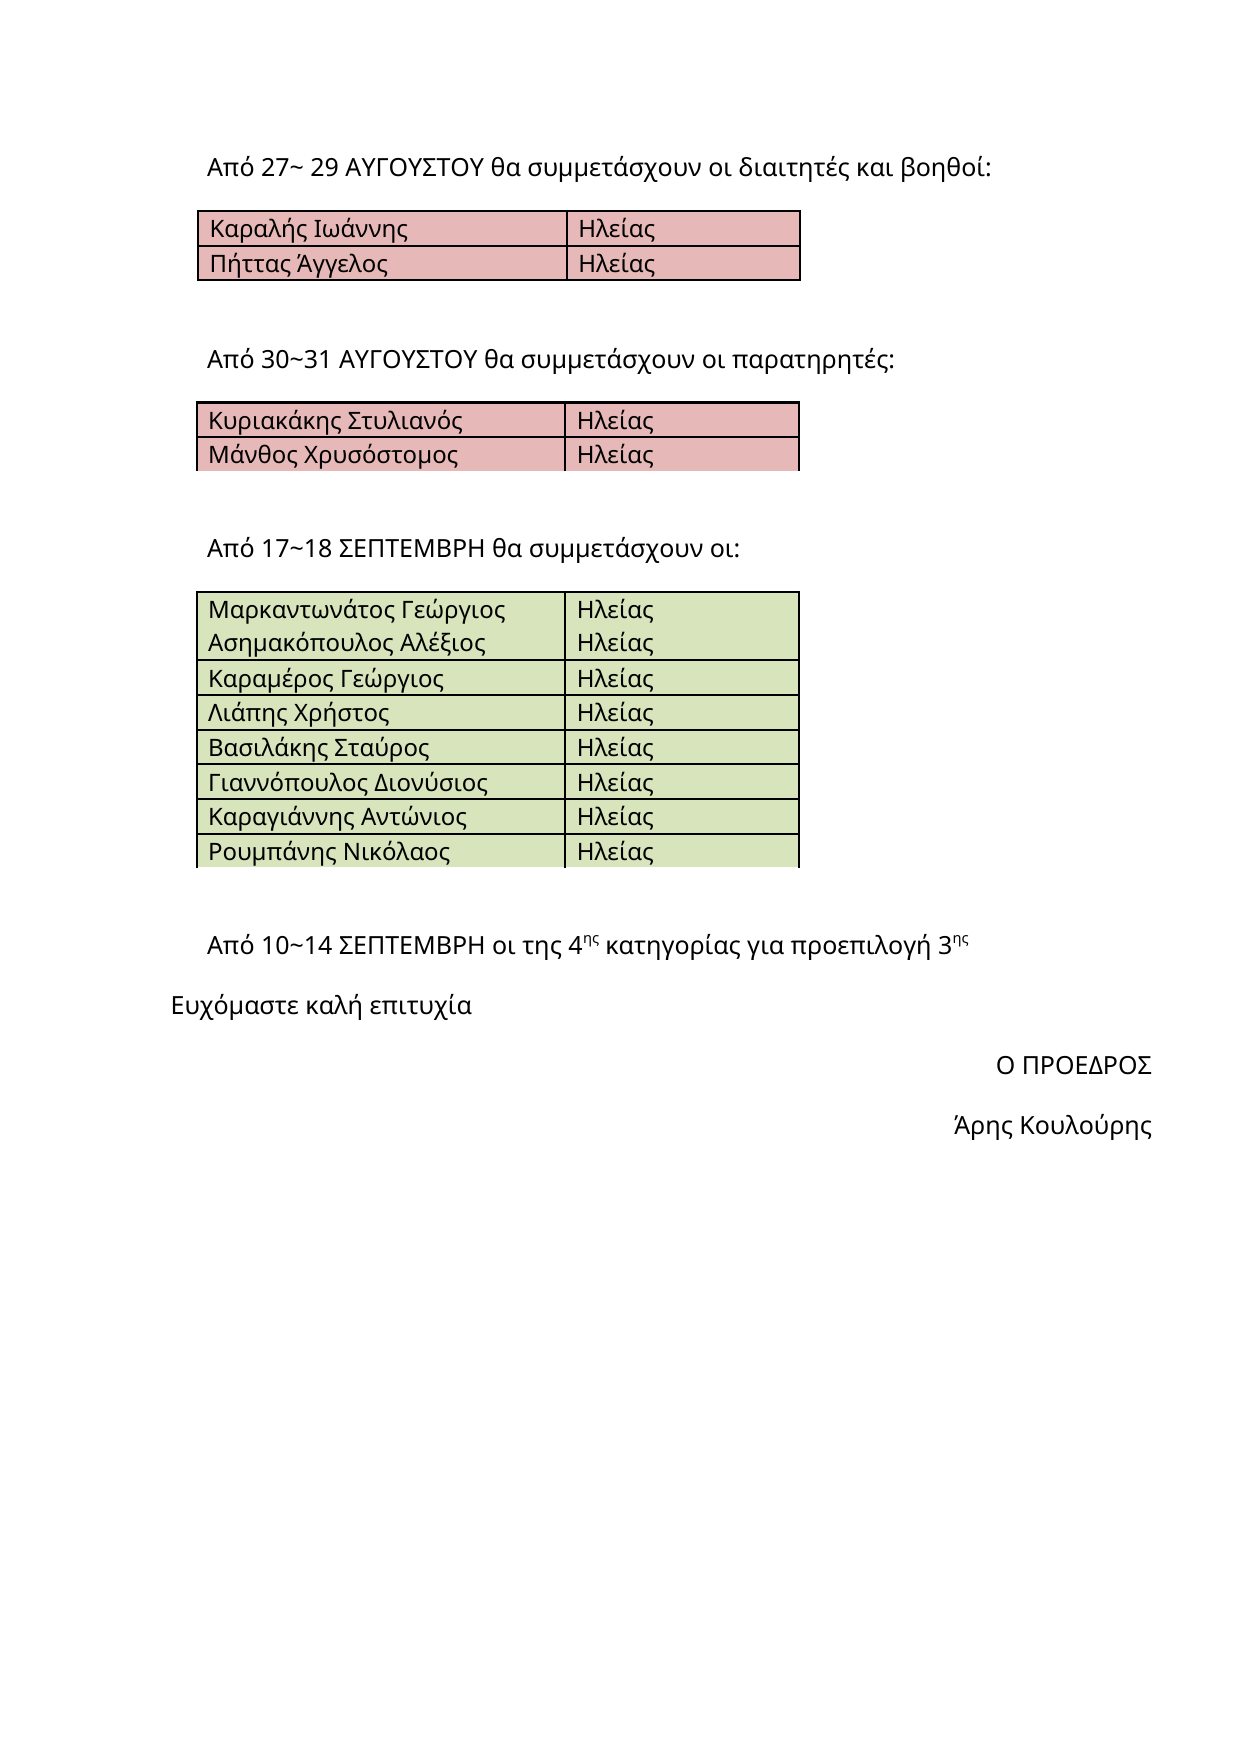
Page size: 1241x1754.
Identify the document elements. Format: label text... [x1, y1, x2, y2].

table_header Μαρκαντωνάτος Γεώργιος [198, 593, 564, 626]
table_cell Ηλείας [566, 661, 798, 694]
table_cell Γιαννόπουλος Διονύσιος [198, 765, 564, 798]
table_cell Καραμέρος Γεώργιος [198, 661, 564, 694]
table_header Κυριακάκης Στυλιανός [198, 404, 564, 436]
text Ευχόμαστε καλή επιτυχία [170, 987, 1152, 1021]
table_cell Ρουμπάνης Νικόλαος [198, 835, 564, 867]
table_header Καραλής Ιωάννης [199, 212, 566, 245]
text Από 17~18 ΣΕΠΤΕΜΒΡΗ θα συμμετάσχουν οι: [207, 531, 1152, 565]
table_cell Ηλείας [566, 765, 798, 798]
text Από 10~14 ΣΕΠΤΕΜΒΡΗ οι της 4ης κατηγορίας για προεπιλογή 3ης [207, 927, 1152, 961]
table_cell Ηλείας [566, 626, 798, 659]
table_cell Ασημακόπουλος Αλέξιος [198, 626, 564, 659]
table_cell Ηλείας [566, 696, 798, 729]
table_cell Λιάπης Χρήστος [198, 696, 564, 729]
table_cell Ηλείας [568, 247, 799, 279]
table_header Ηλείας [566, 593, 798, 626]
table_cell Ηλείας [566, 835, 798, 867]
table_cell Ηλείας [566, 438, 798, 471]
text Άρης Κουλούρης [133, 1107, 1152, 1141]
table_cell Καραγιάννης Αντώνιος [198, 800, 564, 833]
table_cell Μάνθος Χρυσόστομος [198, 438, 564, 471]
table_cell Ηλείας [566, 731, 798, 763]
table_cell Ηλείας [566, 800, 798, 833]
text Ο ΠΡΟΕΔΡΟΣ [133, 1047, 1152, 1081]
text Από 27~ 29 ΑΥΓΟΥΣΤΟΥ θα συμμετάσχουν οι διαιτητές και βοηθοί: [207, 150, 1152, 184]
text Από 30~31 ΑΥΓΟΥΣΤΟΥ θα συμμετάσχουν οι παρατηρητές: [207, 341, 1152, 376]
table_cell Πήττας Άγγελος [199, 247, 566, 279]
table_header Ηλείας [566, 404, 798, 436]
table_cell Βασιλάκης Σταύρος [198, 731, 564, 763]
table_header Ηλείας [568, 212, 799, 245]
